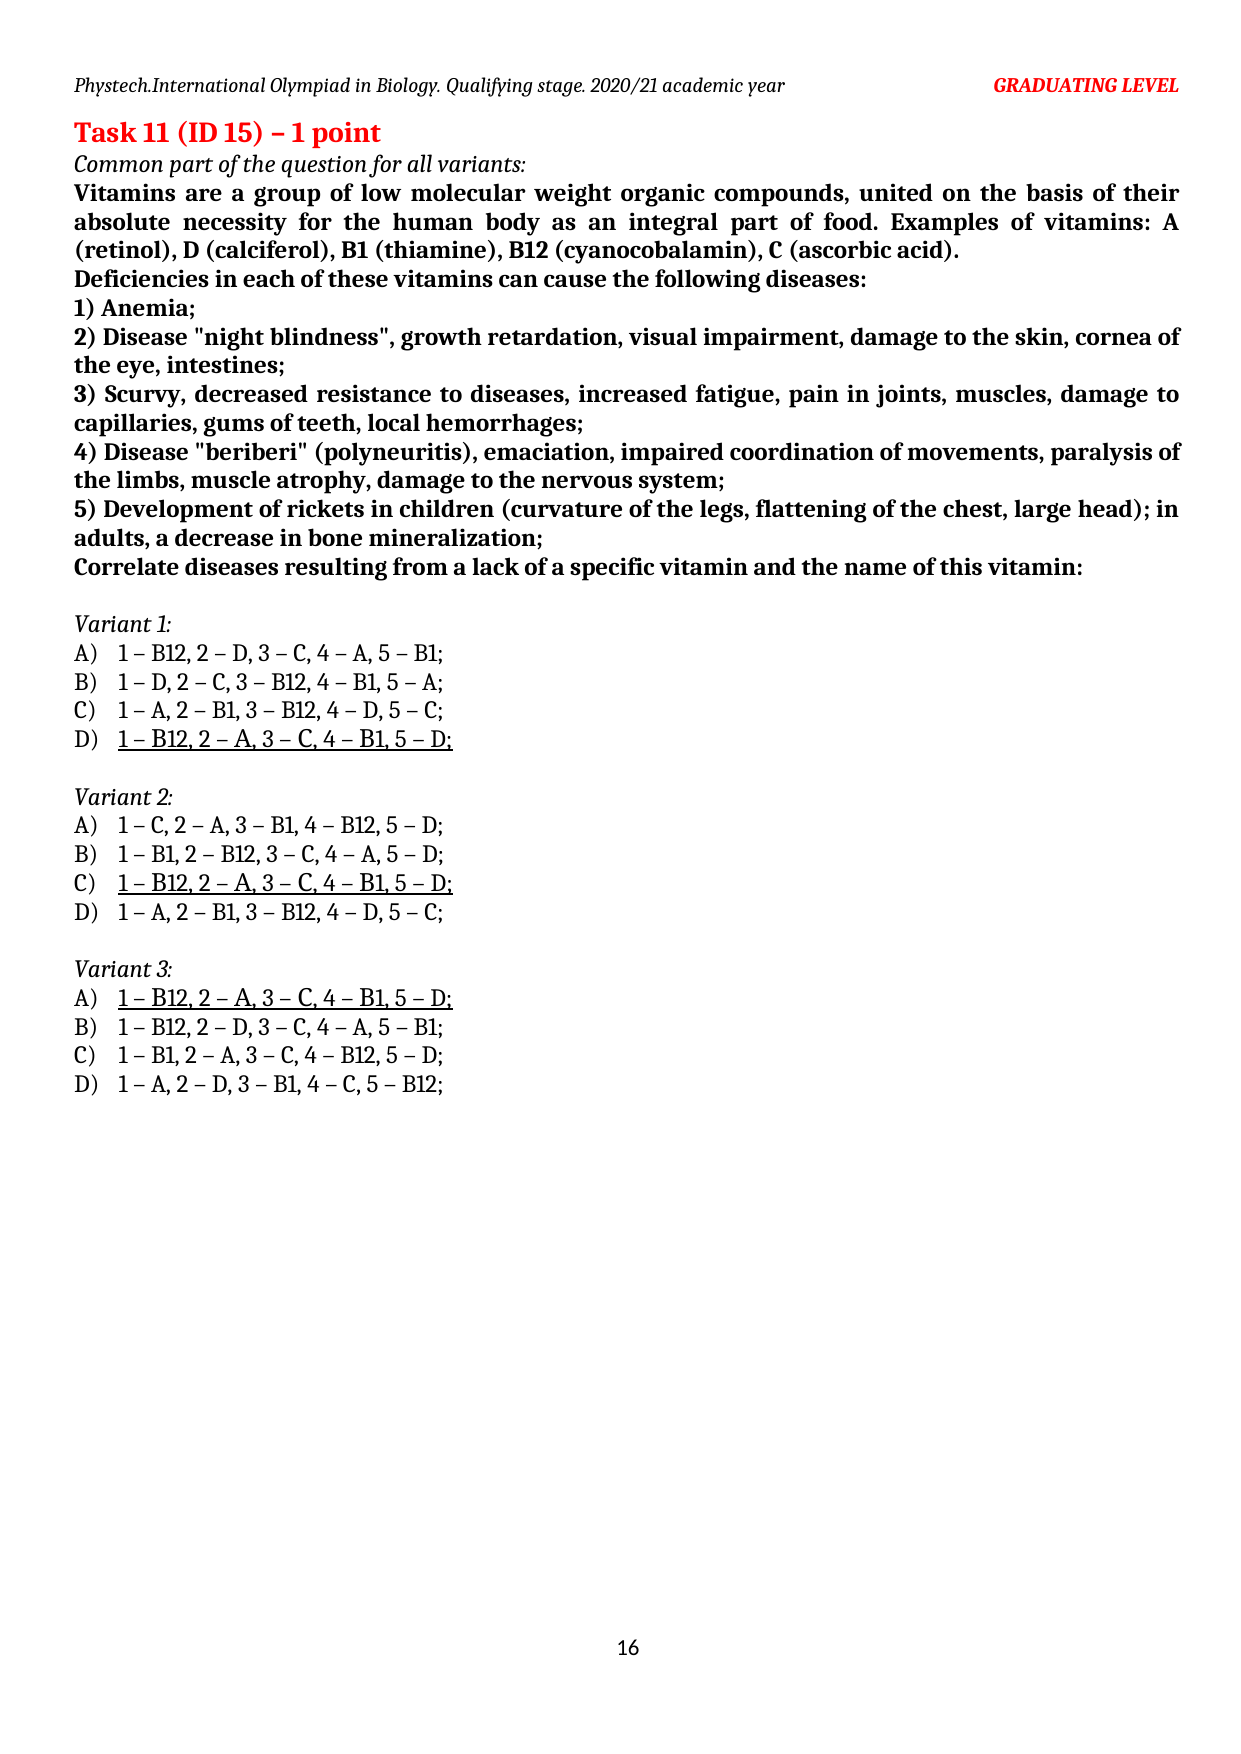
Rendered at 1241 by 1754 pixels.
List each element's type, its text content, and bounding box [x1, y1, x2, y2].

text Common part of the question for all variants: [74, 150, 1181, 179]
text Variant 2: [74, 783, 1181, 811]
text Variant 1: [74, 610, 1181, 639]
text 4) Disease "beriberi" (polyneuritis), emaciation, impaired coordination of movements, paralysis of the limbs, muscle atrophy, damage to the nervous system; [74, 438, 1181, 495]
text Correlate diseases resulting from a lack of a specific vitamin and the name of this vitamin: [74, 553, 1181, 581]
text 1) Anemia; [74, 294, 1181, 323]
list 1 – A, 2 – D, 3 – B1, 4 – C, 5 – B12; [74, 1070, 1181, 1099]
list 1 – B1, 2 – A, 3 – C, 4 – B12, 5 – D; [74, 1041, 1181, 1070]
text 5) Development of rickets in children (curvature of the legs, flattening of the chest, large head); in adults, a decrease in bone mineralization; [74, 495, 1181, 553]
list 1 – D, 2 – C, 3 – B12, 4 – B1, 5 – A; [74, 668, 1181, 696]
list 1 – C, 2 – A, 3 – B1, 4 – B12, 5 – D; [74, 811, 1181, 840]
text Variant 3: [74, 955, 1181, 984]
list 1 – B1, 2 – B12, 3 – C, 4 – A, 5 – D; [74, 840, 1181, 869]
list 1 – B12, 2 – D, 3 – C, 4 – A, 5 – B1; [74, 1013, 1181, 1041]
text Deficiencies in each of these vitamins can cause the following diseases: [74, 265, 1181, 294]
list 1 – В12, 2 – А, 3 – С, 4 – В1, 5 – D; [74, 869, 1181, 898]
list 1 – A, 2 – B1, 3 – B12, 4 – D, 5 – C; [74, 898, 1181, 926]
text 3) Scurvy, decreased resistance to diseases, increased fatigue, pain in joints, muscles, damage to capillaries, gums of teeth, local hemorrhages; [74, 380, 1181, 438]
list 1 – A, 2 – B1, 3 – B12, 4 – D, 5 – C; [74, 696, 1181, 725]
list 1 – В12, 2 – А, 3 – С, 4 – В1, 5 – D; [74, 984, 1181, 1013]
text Vitamins are a group of low molecular weight organic compounds, united on the basis of their absolute necessity for the human body as an integral part of food. Examples of vitamins: A (retinol), D (calciferol), B1 (thiamine), B12 (cyanocobalamin), C (ascorbic acid). [74, 179, 1181, 265]
text 2) Disease "night blindness", growth retardation, visual impairment, damage to the skin, cornea of the eye, intestines; [74, 323, 1181, 380]
list 1 – В12, 2 – А, 3 – С, 4 – В1, 5 – D; [74, 725, 1181, 754]
list 1 – B12, 2 – D, 3 – C, 4 – A, 5 – B1; [74, 639, 1181, 668]
text Task 11 (ID 15) – 1 point [74, 117, 1181, 150]
